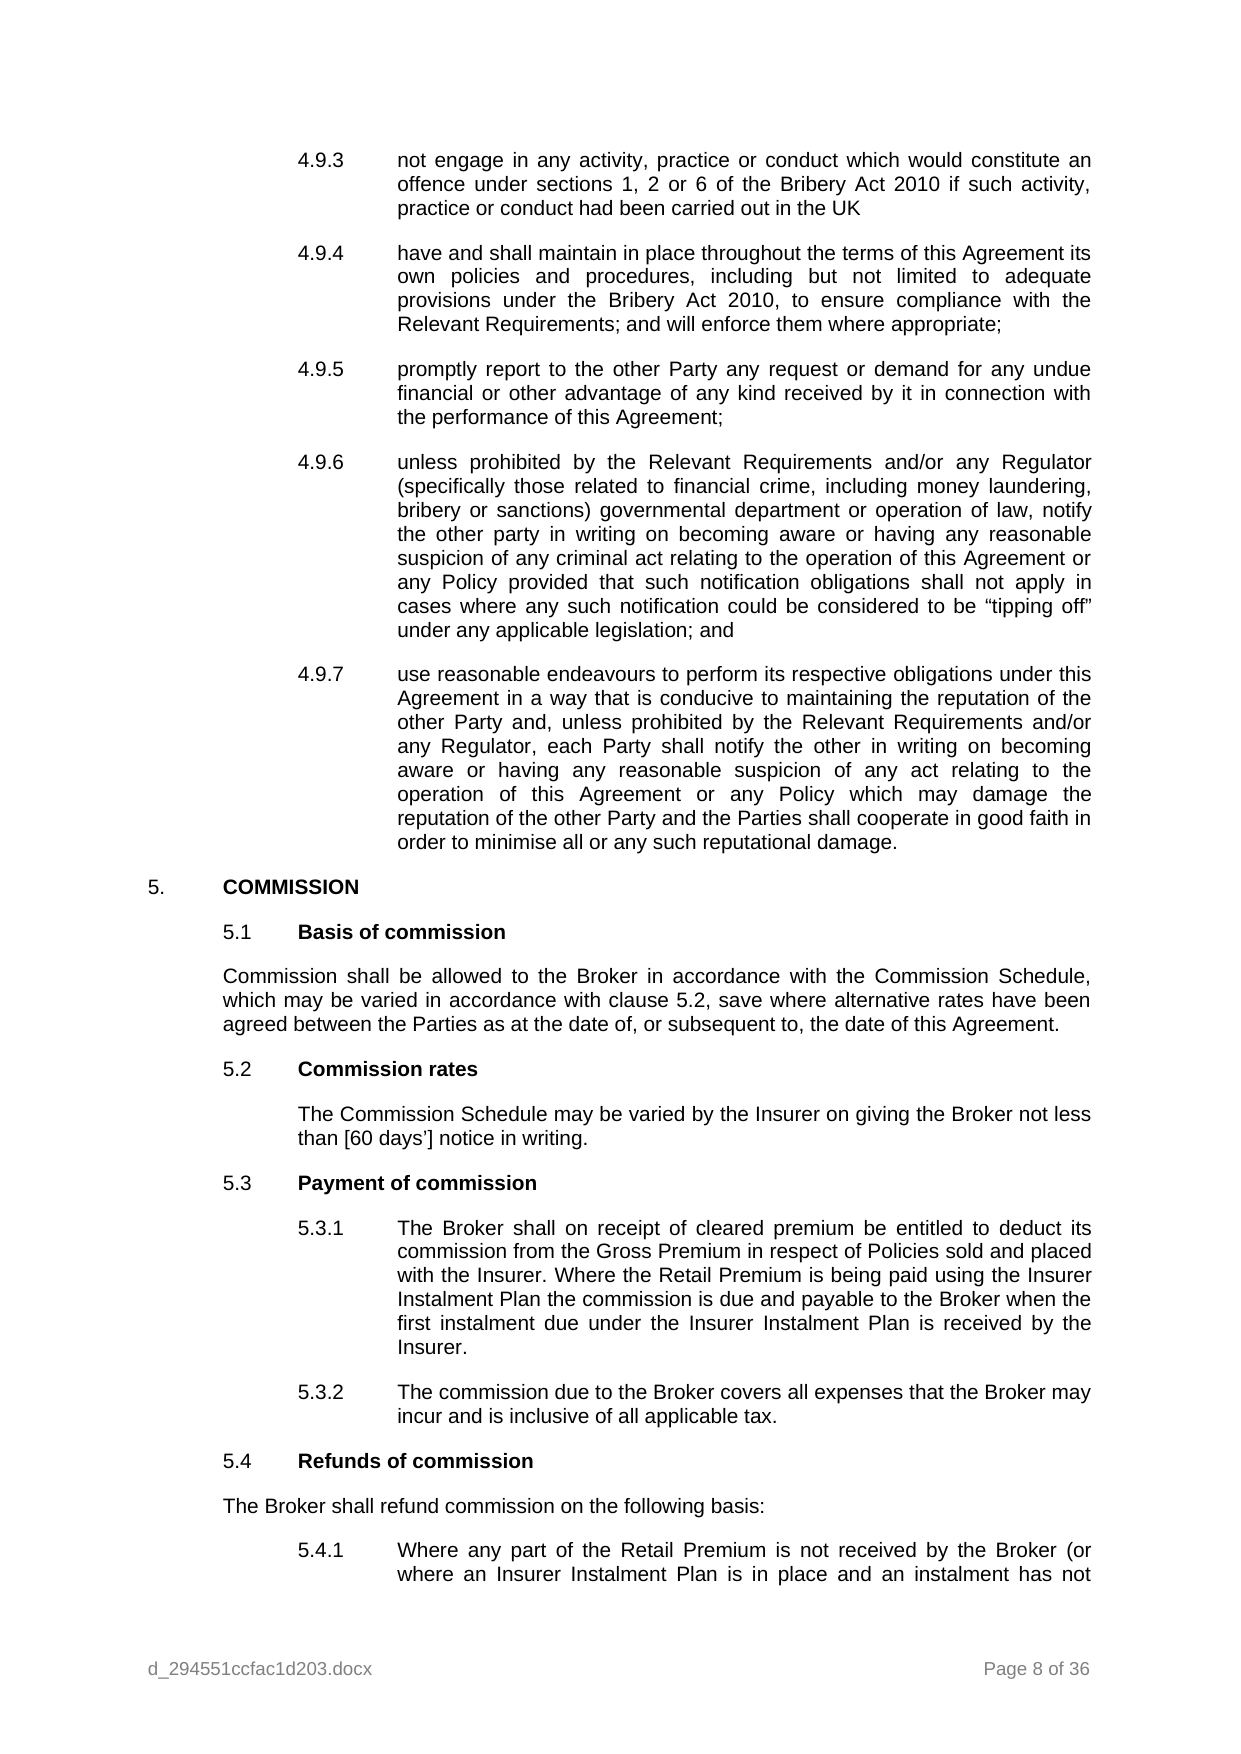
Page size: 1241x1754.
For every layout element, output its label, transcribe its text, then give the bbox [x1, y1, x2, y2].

subtitle promptly report to the other Party any request or demand for any undue financial or other advantage of any kind received by it in connection with the performance of this Agreement; [298, 357, 1092, 429]
text Commission shall be allowed to the Broker in accordance with the Commission Schedule, which may be varied in accordance with clause 5.2, save where alternative rates have been agreed between the Parties as at the date of, or subsequent to, the date of this Agreement. [223, 964, 1092, 1036]
subtitle Basis of commission [223, 919, 1092, 943]
subtitle Payment of commission [223, 1171, 1092, 1194]
subtitle The commission due to the Broker covers all expenses that the Broker may incur and is inclusive of all applicable tax. [298, 1380, 1092, 1428]
subtitle Refunds of commission [223, 1449, 1092, 1473]
subtitle unless prohibited by the Relevant Requirements and/or any Regulator (specifically those related to financial crime, including money laundering, bribery or sanctions) governmental department or operation of law, notify the other party in writing on becoming aware or having any reasonable suspicion of any criminal act relating to the operation of this Agreement or any Policy provided that such notification obligations shall not apply in cases where any such notification could be considered to be “tipping off” under any applicable legislation; and [298, 450, 1092, 641]
subtitle Commission rates [223, 1057, 1092, 1081]
subtitle use reasonable endeavours to perform its respective obligations under this Agreement in a way that is conducive to maintaining the reputation of the other Party and, unless prohibited by the Relevant Requirements and/or any Regulator, each Party shall notify the other in writing on becoming aware or having any reasonable suspicion of any act relating to the operation of this Agreement or any Policy which may damage the reputation of the other Party and the Parties shall cooperate in good faith in order to minimise all or any such reputational damage. [298, 662, 1092, 854]
subtitle The Broker shall on receipt of cleared premium be entitled to deduct its commission from the Gross Premium in respect of Policies sold and placed with the Insurer. Where the Retail Premium is being paid using the Insurer Instalment Plan the commission is due and payable to the Broker when the first instalment due under the Insurer Instalment Plan is received by the Insurer. [298, 1215, 1092, 1359]
subtitle not engage in any activity, practice or conduct which would constitute an offence under sections 1, 2 or 6 of the Bribery Act 2010 if such activity, practice or conduct had been carried out in the UK [298, 148, 1092, 219]
subtitle have and shall maintain in place throughout the terms of this Agreement its own policies and procedures, including but not limited to adequate provisions under the Bribery Act 2010, to ensure compliance with the Relevant Requirements; and will enforce them where appropriate; [298, 240, 1092, 336]
subtitle The Commission Schedule may be varied by the Insurer on giving the Broker not less than [60 days’] notice in writing. [298, 1102, 1092, 1150]
text The Broker shall refund commission on the following basis: [223, 1493, 1092, 1517]
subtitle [298, 1538, 1092, 1586]
subtitle COMMISSION [148, 875, 1092, 899]
